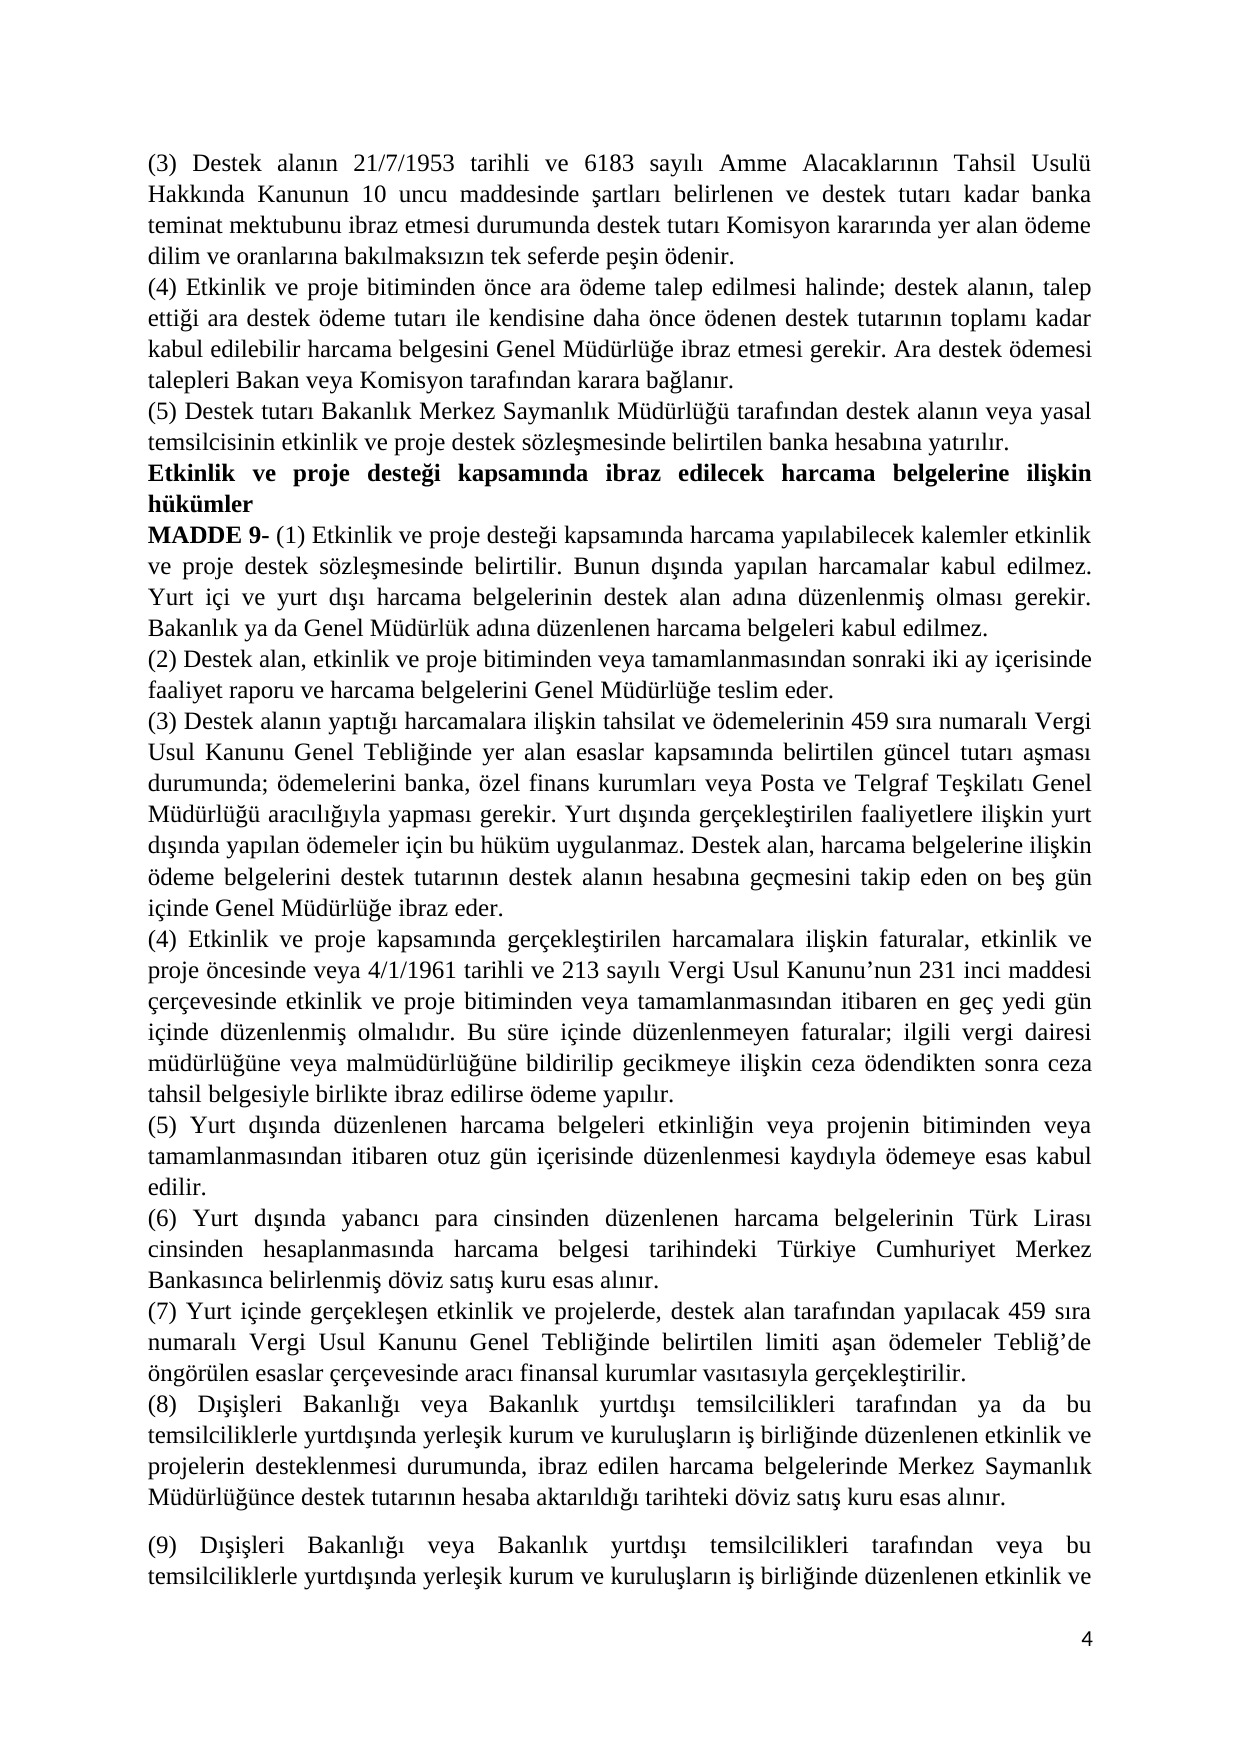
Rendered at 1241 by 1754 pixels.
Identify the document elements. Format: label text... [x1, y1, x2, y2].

text (2) Destek alan, etkinlik ve proje bitiminden veya tamamlanmasından sonraki iki ay içerisinde faaliyet raporu ve harcama belgelerini Genel Müdürlüğe teslim eder. [148, 644, 1093, 704]
text (5) Destek tutarı Bakanlık Merkez Saymanlık Müdürlüğü tarafından destek alanın veya yasal temsilcisinin etkinlik ve proje destek sözleşmesinde belirtilen banka hesabına yatırılır. [148, 396, 1093, 456]
text (3) Destek alanın 21/7/1953 tarihli ve 6183 sayılı Amme Alacaklarının Tahsil Usulü Hakkında Kanunun 10 uncu maddesinde şartları belirlenen ve destek tutarı kadar banka teminat mektubunu ibraz etmesi durumunda destek tutarı Komisyon kararında yer alan ödeme dilim ve oranlarına bakılmaksızın tek seferde peşin ödenir. [148, 148, 1093, 269]
text (5) Yurt dışında düzenlenen harcama belgeleri etkinliğin veya projenin bitiminden veya tamamlanmasından itibaren otuz gün içerisinde düzenlenmesi kaydıyla ödemeye esas kabul edilir. [148, 1110, 1093, 1201]
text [148, 1530, 1093, 1590]
text (7) Yurt içinde gerçekleşen etkinlik ve projelerde, destek alan tarafından yapılacak 459 sıra numaralı Vergi Usul Kanunu Genel Tebliğinde belirtilen limiti aşan ödemeler Tebliğ’de öngörülen esaslar çerçevesinde aracı finansal kurumlar vasıtasıyla gerçekleştirilir. [148, 1296, 1093, 1387]
text Etkinlik ve proje desteği kapsamında ibraz edilecek harcama belgelerine ilişkin hükümler [148, 458, 1093, 518]
text (3) Destek alanın yaptığı harcamalara ilişkin tahsilat ve ödemelerinin 459 sıra numaralı Vergi Usul Kanunu Genel Tebliğinde yer alan esaslar kapsamında belirtilen güncel tutarı aşması durumunda; ödemelerini banka, özel finans kurumları veya Posta ve Telgraf Teşkilatı Genel Müdürlüğü aracılığıyla yapması gerekir. Yurt dışında gerçekleştirilen faaliyetlere ilişkin yurt dışında yapılan ödemeler için bu hüküm uygulanmaz. Destek alan, harcama belgelerine ilişkin ödeme belgelerini destek tutarının destek alanın hesabına geçmesini takip eden on beş gün içinde Genel Müdürlüğe ibraz eder. [148, 706, 1093, 921]
text (4) Etkinlik ve proje bitiminden önce ara ödeme talep edilmesi halinde; destek alanın, talep ettiği ara destek ödeme tutarı ile kendisine daha önce ödenen destek tutarının toplamı kadar kabul edilebilir harcama belgesini Genel Müdürlüğe ibraz etmesi gerekir. Ara destek ödemesi talepleri Bakan veya Komisyon tarafından karara bağlanır. [148, 272, 1093, 394]
text (4) Etkinlik ve proje kapsamında gerçekleştirilen harcamalara ilişkin faturalar, etkinlik ve proje öncesinde veya 4/1/1961 tarihli ve 213 sayılı Vergi Usul Kanunu’nun 231 inci maddesi çerçevesinde etkinlik ve proje bitiminden veya tamamlanmasından itibaren en geç yedi gün içinde düzenlenmiş olmalıdır. Bu süre içinde düzenlenmeyen faturalar; ilgili vergi dairesi müdürlüğüne veya malmüdürlüğüne bildirilip gecikmeye ilişkin ceza ödendikten sonra ceza tahsil belgesiyle birlikte ibraz edilirse ödeme yapılır. [148, 924, 1093, 1108]
text (6) Yurt dışında yabancı para cinsinden düzenlenen harcama belgelerinin Türk Lirası cinsinden hesaplanmasında harcama belgesi tarihindeki Türkiye Cumhuriyet Merkez Bankasınca belirlenmiş döviz satış kuru esas alınır. [148, 1203, 1093, 1294]
text (8) Dışişleri Bakanlığı veya Bakanlık yurtdışı temsilcilikleri tarafından ya da bu temsilciliklerle yurtdışında yerleşik kurum ve kuruluşların iş birliğinde düzenlenen etkinlik ve projelerin desteklenmesi durumunda, ibraz edilen harcama belgelerinde Merkez Saymanlık Müdürlüğünce destek tutarının hesaba aktarıldığı tarihteki döviz satış kuru esas alınır. [148, 1389, 1093, 1511]
text MADDE 9- (1) Etkinlik ve proje desteği kapsamında harcama yapılabilecek kalemler etkinlik ve proje destek sözleşmesinde belirtilir. Bunun dışında yapılan harcamalar kabul edilmez. Yurt içi ve yurt dışı harcama belgelerinin destek alan adına düzenlenmiş olması gerekir. Bakanlık ya da Genel Müdürlük adına düzenlenen harcama belgeleri kabul edilmez. [148, 520, 1093, 642]
